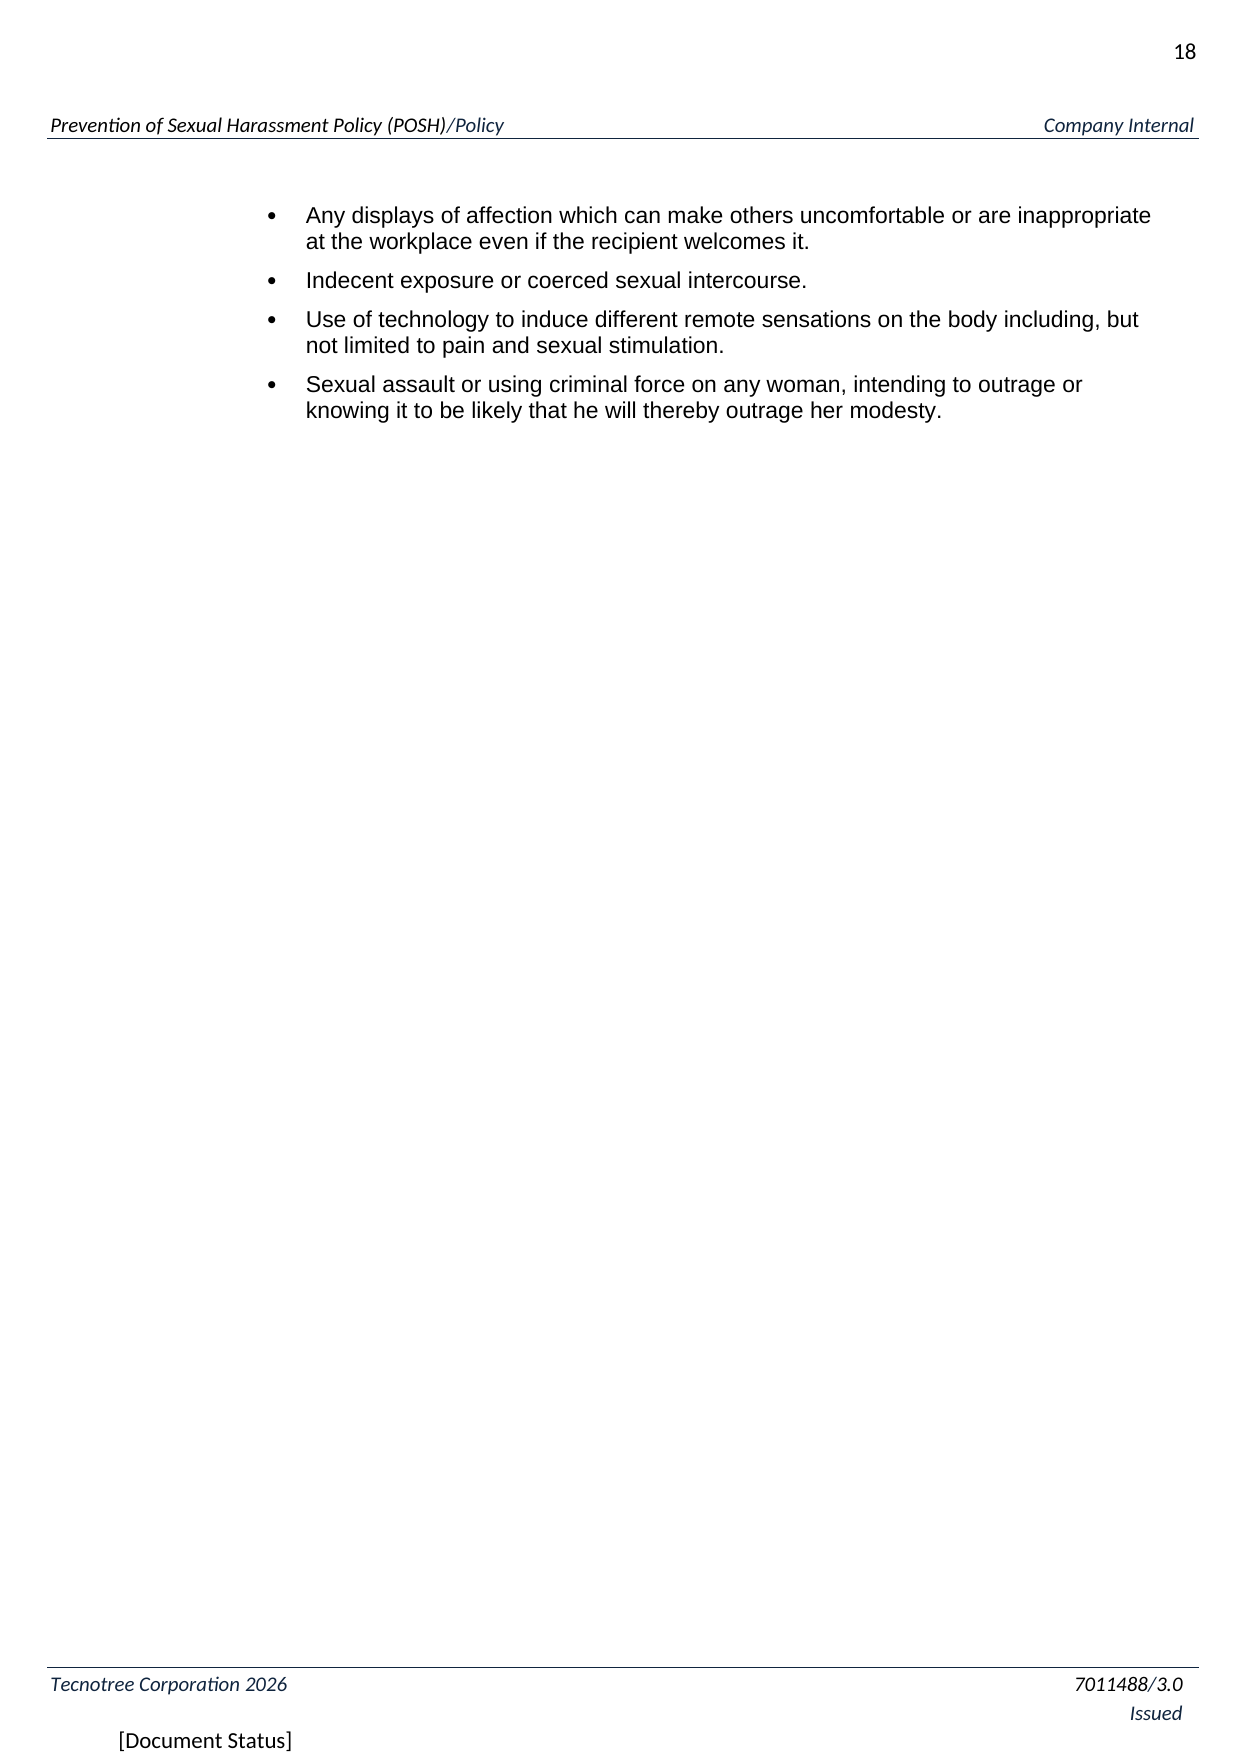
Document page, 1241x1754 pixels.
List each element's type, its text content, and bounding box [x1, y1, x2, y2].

list Indecent exposure or coerced sexual intercourse. [268, 267, 1152, 293]
list Any displays of affection which can make others uncomfortable or are inappropriate at the workplace even if the recipient welcomes it. [268, 202, 1152, 254]
list Use of technology to induce different remote sensations on the body including, but not limited to pain and sexual stimulation. [268, 306, 1152, 358]
list Sexual assault or using criminal force on any woman, intending to outrage or knowing it to be likely that he will thereby outrage her modesty. [268, 371, 1152, 423]
